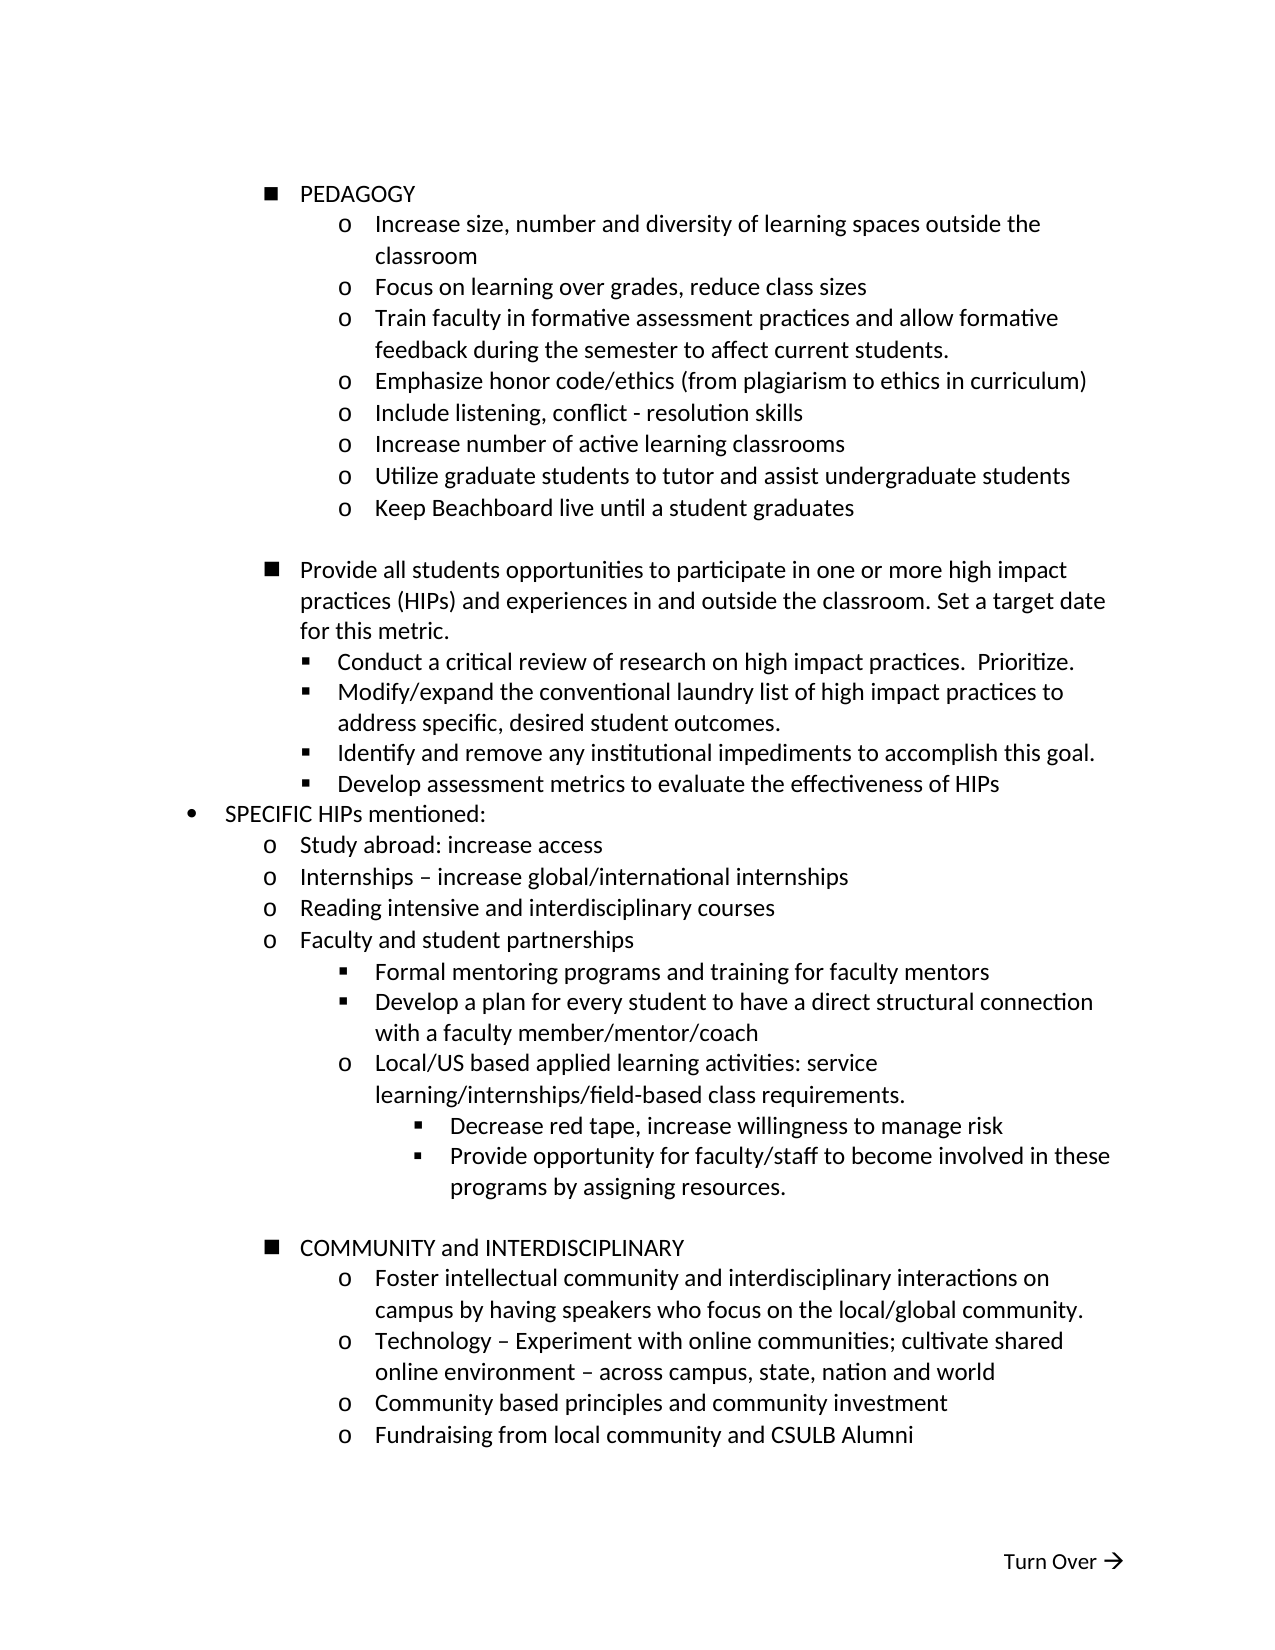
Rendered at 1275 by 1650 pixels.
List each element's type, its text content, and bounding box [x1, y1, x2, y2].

list Utilize graduate students to tutor and assist undergraduate students [337, 460, 1125, 492]
list Decrease red tape, increase willingness to manage risk [412, 1110, 1125, 1140]
list Provide opportunity for faculty/staff to become involved in these programs by assigning resources. [412, 1140, 1125, 1201]
list Modify/expand the conventional laundry list of high impact practices to address specific, desired student outcomes. [300, 676, 1125, 737]
list Focus on learning over grades, reduce class sizes [337, 271, 1125, 303]
list Internships – increase global/international internships [262, 861, 1125, 892]
list Foster intellectual community and interdisciplinary interactions on campus by having speakers who focus on the local/global community. [337, 1262, 1125, 1325]
list Formal mentoring programs and training for faculty mentors [337, 956, 1125, 987]
list Faculty and student partnerships [262, 924, 1125, 956]
list Identify and remove any institutional impediments to accomplish this goal. [300, 737, 1125, 768]
list COMMUNITY and INTERDISCIPLINARY [262, 1232, 1125, 1262]
list Keep Beachboard live until a student graduates [337, 492, 1125, 524]
list PEDAGOGY [262, 178, 1125, 208]
list Develop a plan for every student to have a direct structural connection with a faculty member/mentor/coach [337, 987, 1125, 1048]
list Fundraising from local community and CSULB Alumni [337, 1419, 1125, 1451]
list Include listening, conflict - resolution skills [337, 397, 1125, 428]
list Local/US based applied learning activities: service learning/internships/field-based class requirements. [337, 1048, 1125, 1110]
list Increase size, number and diversity of learning spaces outside the classroom [337, 208, 1125, 271]
list Conduct a critical review of research on high impact practices. Prioritize. [300, 646, 1125, 676]
list Reading intensive and interdisciplinary courses [262, 892, 1125, 924]
list Develop assessment metrics to evaluate the effectiveness of HIPs [300, 768, 1125, 798]
list Provide all students opportunities to participate in one or more high impact practices (HIPs) and experiences in and outside the classroom. Set a target date for this metric. [262, 554, 1125, 646]
list Technology – Experiment with online communities; cultivate shared online environment – across campus, state, nation and world [337, 1325, 1125, 1387]
list Community based principles and community investment [337, 1387, 1125, 1419]
list Emphasize honor code/ethics (from plagiarism to ethics in curriculum) [337, 365, 1125, 397]
list Increase number of active learning classrooms [337, 428, 1125, 460]
list SPECIFIC HIPs mentioned: [187, 798, 1125, 829]
list Study abroad: increase access [262, 829, 1125, 861]
list Train faculty in formative assessment practices and allow formative feedback during the semester to affect current students. [337, 303, 1125, 365]
